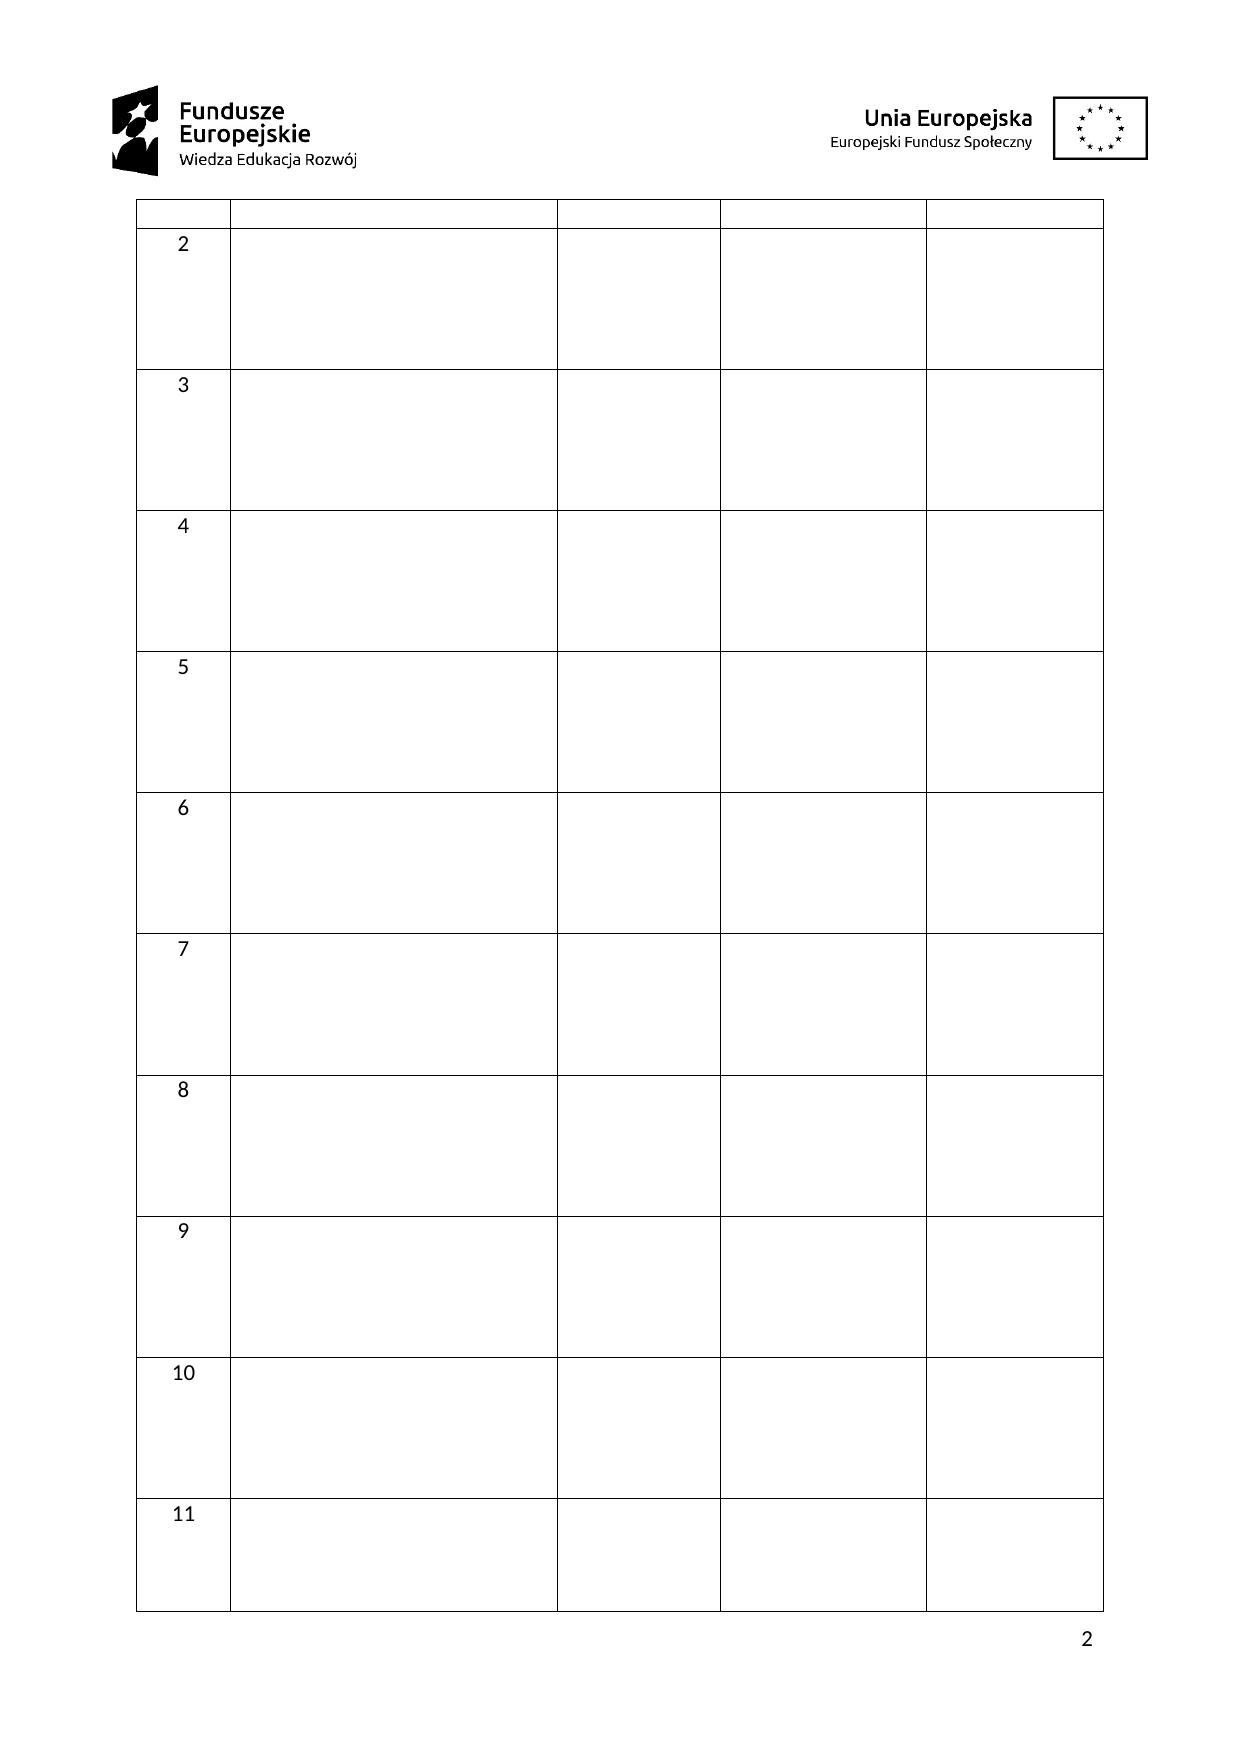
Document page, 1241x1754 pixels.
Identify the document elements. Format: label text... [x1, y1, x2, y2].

table_cell [927, 793, 1103, 933]
table_cell [558, 793, 720, 933]
table_cell [231, 200, 557, 228]
table_cell 3 [137, 370, 230, 510]
table_cell [927, 652, 1103, 792]
picture [90, 62, 379, 199]
table_cell [231, 652, 557, 792]
table_cell [558, 200, 720, 228]
table_cell [721, 1499, 926, 1611]
table_cell 10 [137, 1358, 230, 1498]
table_cell [927, 370, 1103, 510]
table_cell [558, 511, 720, 651]
table_cell [721, 793, 926, 933]
table_cell [927, 1358, 1103, 1498]
table_cell [721, 1217, 926, 1357]
table_cell [721, 1358, 926, 1498]
table_cell [558, 1499, 720, 1611]
table_cell [231, 934, 557, 1074]
table_cell 6 [137, 793, 230, 933]
table_cell 11 [137, 1499, 230, 1611]
table_cell [231, 1358, 557, 1498]
table_cell [231, 511, 557, 651]
table_cell [231, 1499, 557, 1611]
table_cell [721, 511, 926, 651]
table_cell [721, 934, 926, 1074]
picture [811, 75, 1169, 181]
table_cell [558, 652, 720, 792]
table_cell [558, 1358, 720, 1498]
table_cell [721, 229, 926, 369]
table_cell [231, 1076, 557, 1216]
table_cell [721, 1076, 926, 1216]
table_cell 9 [137, 1217, 230, 1357]
table_cell [231, 229, 557, 369]
table_cell [721, 652, 926, 792]
table_cell [231, 370, 557, 510]
table_cell 4 [137, 511, 230, 651]
table_cell [721, 370, 926, 510]
table_cell [558, 370, 720, 510]
table_cell [558, 934, 720, 1074]
table_cell [231, 1217, 557, 1357]
table_cell [927, 200, 1103, 228]
table_cell [927, 934, 1103, 1074]
table_cell 8 [137, 1076, 230, 1216]
table_cell [231, 793, 557, 933]
table_cell 7 [137, 934, 230, 1074]
table_cell [927, 229, 1103, 369]
table_cell [558, 229, 720, 369]
table_cell [927, 1076, 1103, 1216]
table_cell 2 [137, 229, 230, 369]
table_cell [927, 1499, 1103, 1611]
table_cell [558, 1076, 720, 1216]
table_cell [927, 511, 1103, 651]
table_cell [927, 1217, 1103, 1357]
table_cell 5 [137, 652, 230, 792]
table_cell [721, 200, 926, 228]
table_cell [558, 1217, 720, 1357]
table_cell 1 [137, 200, 230, 228]
